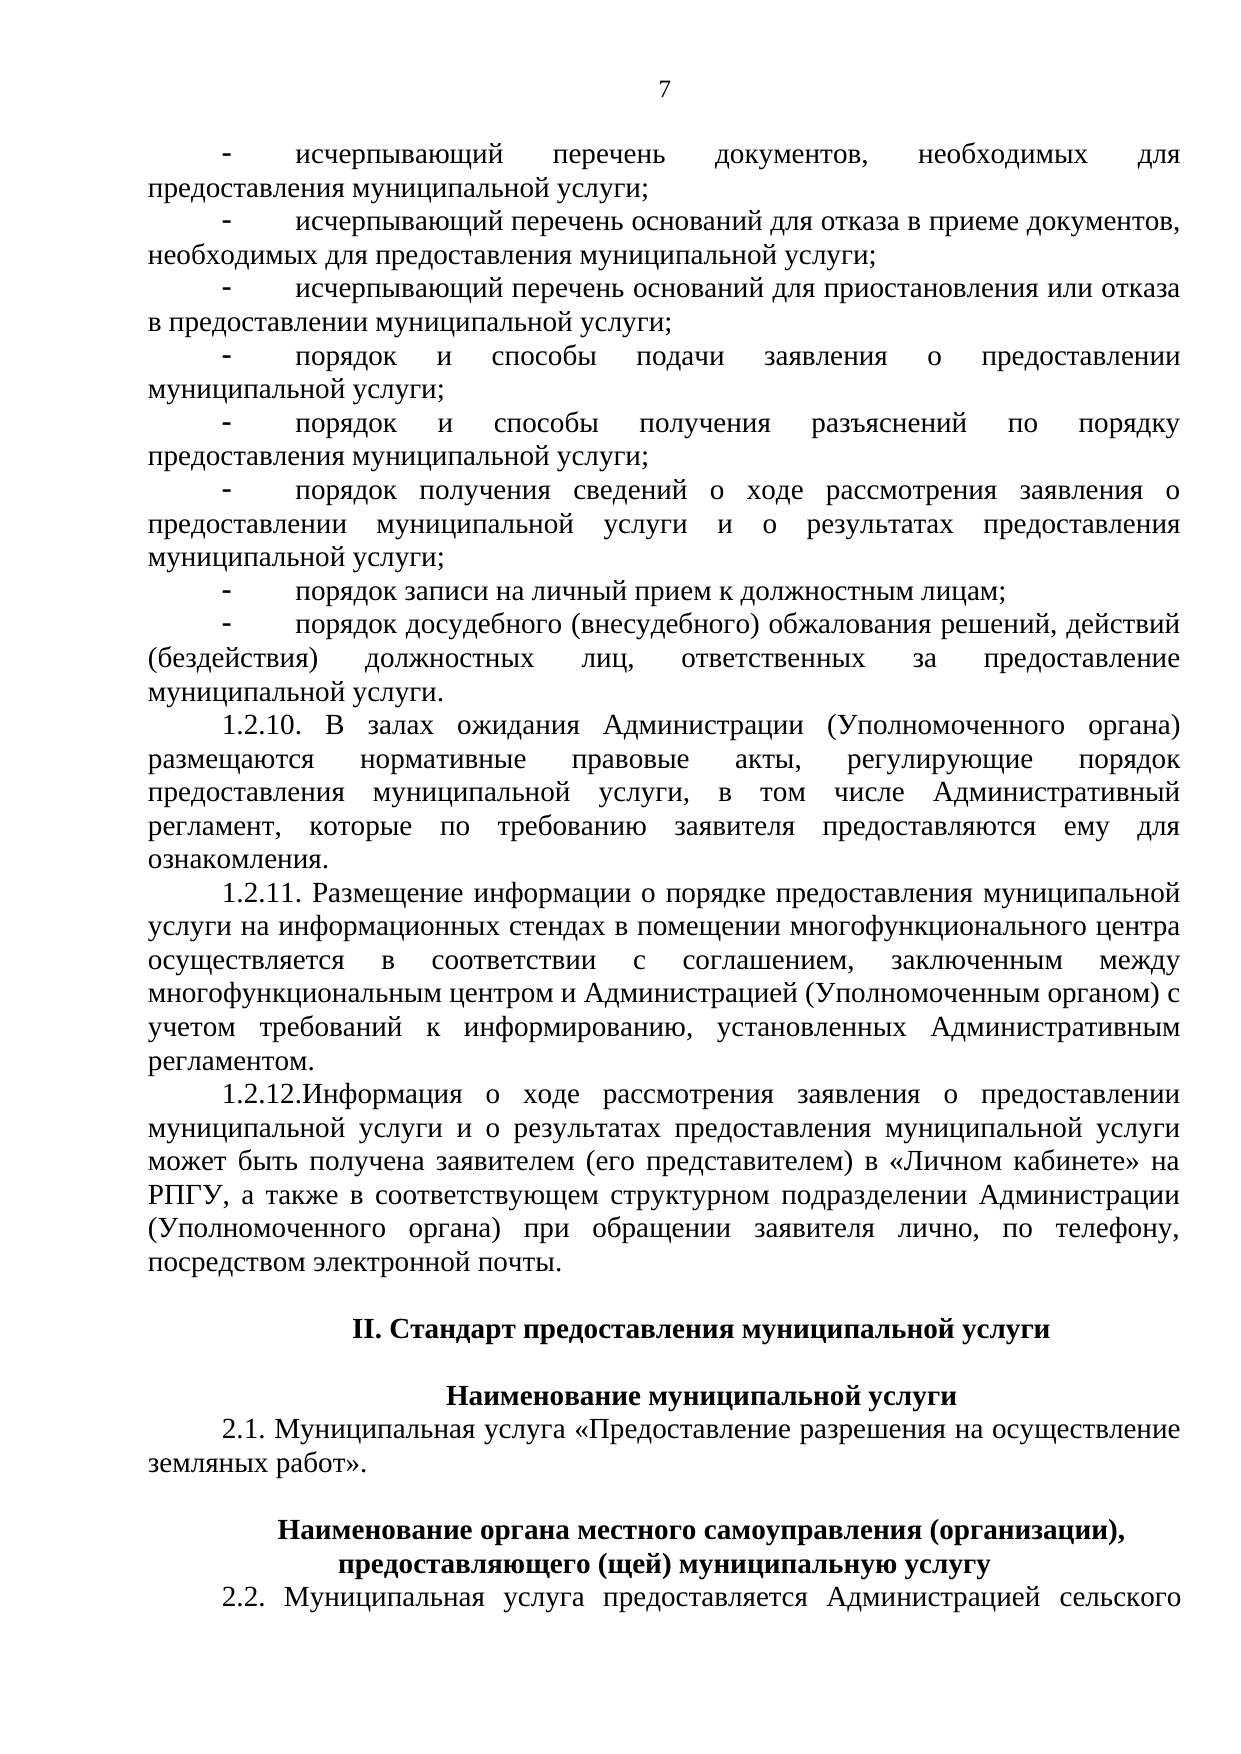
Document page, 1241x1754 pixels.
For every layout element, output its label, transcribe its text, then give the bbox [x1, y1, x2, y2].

text 1.2.10. В залах ожидания Администрации (Уполномоченного органа) размещаются нормативные правовые акты, регулирующие порядок предоставления муниципальной услуги, в том числе Административный регламент, которые по требованию заявителя предоставляются ему для ознакомления. [148, 707, 1181, 875]
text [148, 1579, 1181, 1613]
list исчерпывающий перечень оснований для приостановления или отказа в предоставлении муниципальной услуги; [148, 271, 1181, 338]
list исчерпывающий перечень оснований для отказа в приеме документов, необходимых для предоставления муниципальной услуги; [148, 203, 1181, 271]
list порядок получения сведений о ходе рассмотрения заявления о предоставлении муниципальной услуги и о результатах предоставления муниципальной услуги; [148, 472, 1181, 573]
list исчерпывающий перечень документов, необходимых для предоставления муниципальной услуги; [148, 136, 1181, 203]
text 1.2.12.Информация о ходе рассмотрения заявления о предоставлении муниципальной услуги и о результатах предоставления муниципальной услуги может быть получена заявителем (его представителем) в «Личном кабинете» на РПГУ, а также в соответствующем структурном подразделении Администрации (Уполномоченного органа) при обращении заявителя лично, по телефону, посредством электронной почты. [148, 1076, 1181, 1277]
list порядок и способы получения разъяснений по порядку предоставления муниципальной услуги; [148, 405, 1181, 472]
text 1.2.11. Размещение информации о порядке предоставления муниципальной услуги на информационных стендах в помещении многофункционального центра осуществляется в соответствии с соглашением, заключенным между многофункциональным центром и Администрацией (Уполномоченным органом) с учетом требований к информированию, установленных Административным регламентом. [148, 875, 1181, 1076]
list порядок досудебного (внесудебного) обжалования решений, действий (бездействия) должностных лиц, ответственных за предоставление муниципальной услуги. [148, 606, 1181, 707]
text Наименование органа местного самоуправления (организации), предоставляющего (щей) муниципальную услугу [148, 1512, 1181, 1579]
text Наименование муниципальной услуги [148, 1378, 1181, 1412]
text 2.1. Муниципальная услуга «Предоставление разрешения на осуществление земляных работ». [148, 1412, 1181, 1479]
list порядок записи на личный прием к должностным лицам; [148, 573, 1181, 606]
text II. Стандарт предоставления муниципальной услуги [148, 1311, 1181, 1344]
list порядок и способы подачи заявления о предоставлении муниципальной услуги; [148, 338, 1181, 405]
